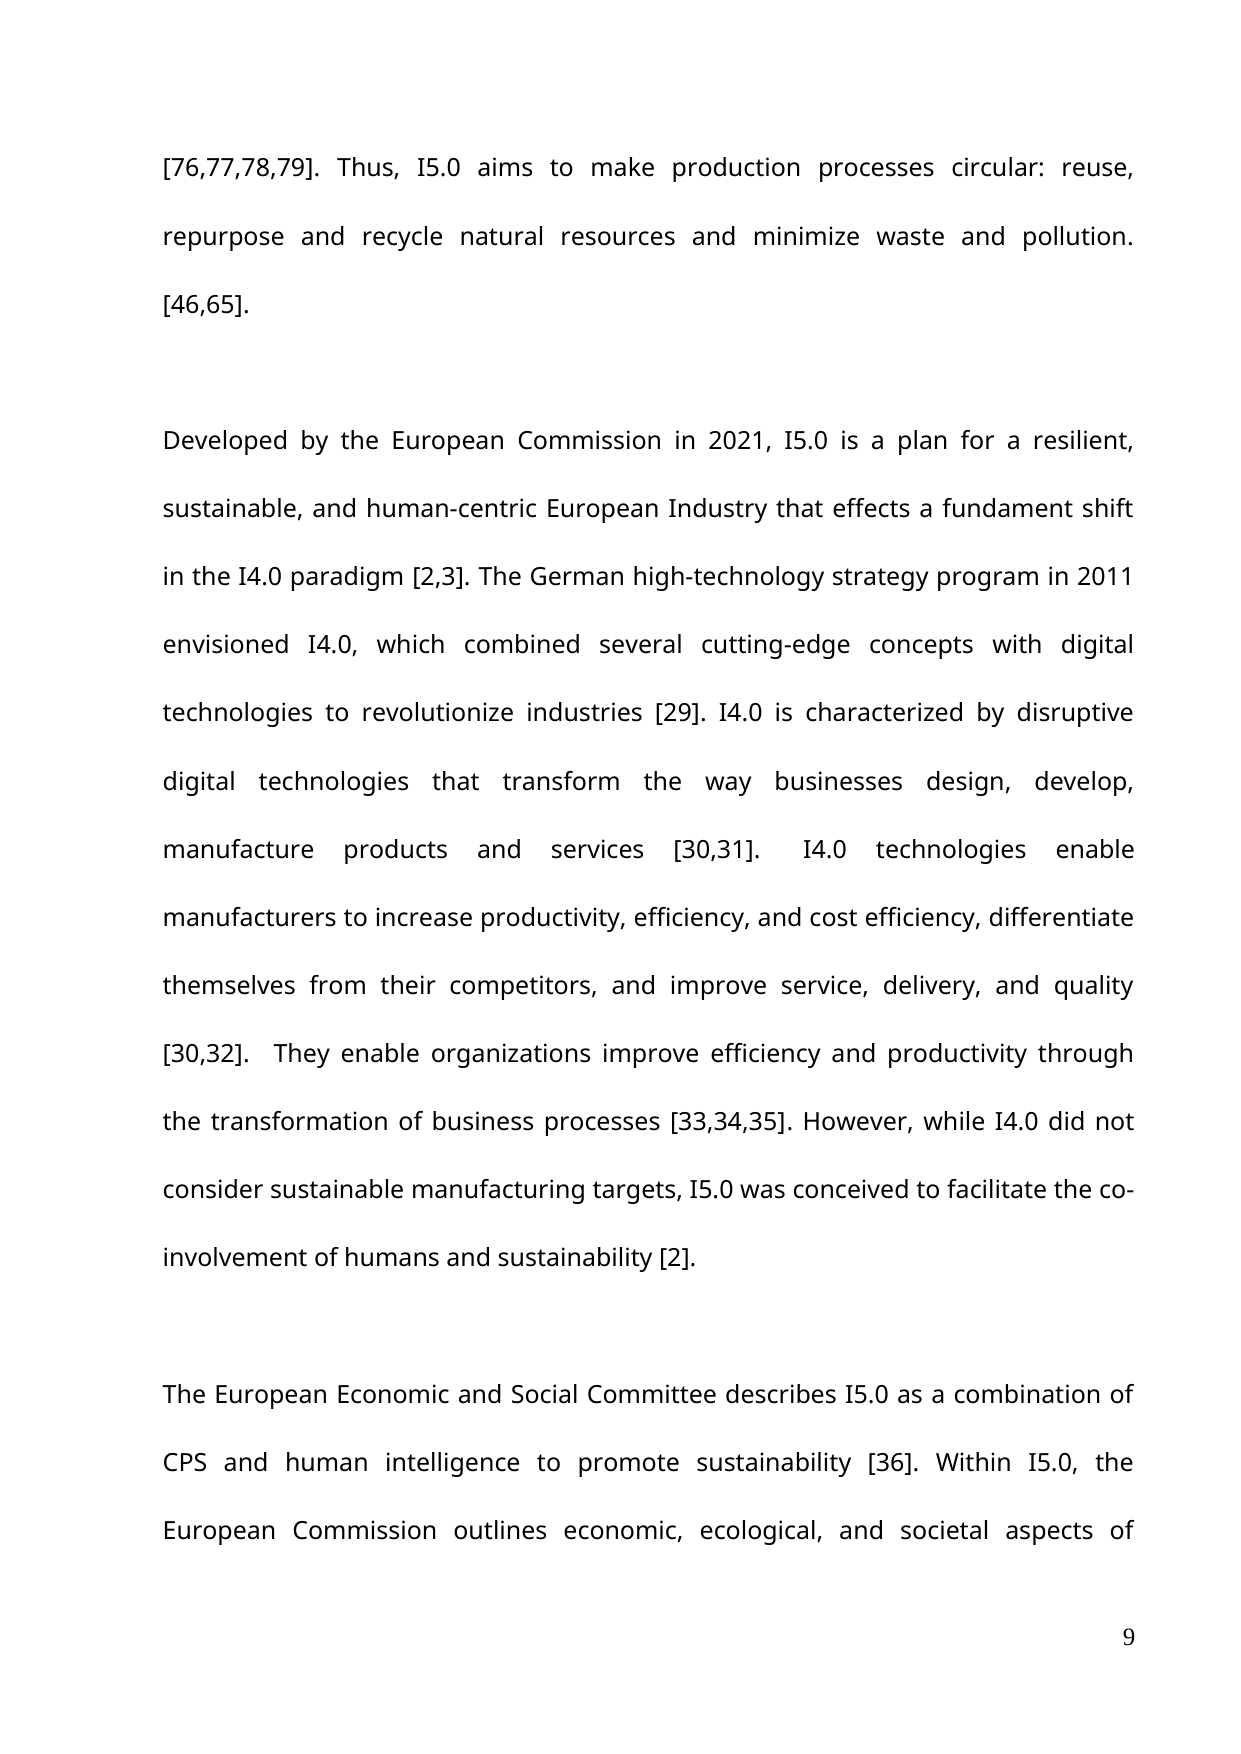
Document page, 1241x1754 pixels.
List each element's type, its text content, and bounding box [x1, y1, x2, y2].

text Developed by the European Commission in 2021, I5.0 is a plan for a resilient, sustainable, and human-centric European Industry that effects a fundament shift in the I4.0 paradigm [2,3]. The German high-technology strategy program in 2011 envisioned I4.0, which combined several cutting-edge concepts with digital technologies to revolutionize industries [29]. I4.0 is characterized by disruptive digital technologies that transform the way businesses design, develop, manufacture products and services [30,31]. I4.0 technologies enable manufacturers to increase productivity, efficiency, and cost efficiency, differentiate themselves from their competitors, and improve service, delivery, and quality [30,32]. They enable organizations improve efficiency and productivity through the transformation of business processes [33,34,35]. However, while I4.0 did not consider sustainable manufacturing targets, I5.0 was conceived to facilitate the co-involvement of humans and sustainability [2]. [162, 422, 1135, 708]
text Developed by the European Commission in 2021, I5.0 is a plan for a resilient, sustainable, and human-centric European Industry that effects a fundament shift in the I4.0 paradigm [2,3]. The German high-technology strategy program in 2011 envisioned I4.0, which combined several cutting-edge concepts with digital technologies to revolutionize industries [29]. I4.0 is characterized by disruptive digital technologies that transform the way businesses design, develop, manufacture products and services [30,31]. I4.0 technologies enable manufacturers to increase productivity, efficiency, and cost efficiency, differentiate themselves from their competitors, and improve service, delivery, and quality [30,32]. They enable organizations improve efficiency and productivity through the transformation of business processes [33,34,35]. However, while I4.0 did not consider sustainable manufacturing targets, I5.0 was conceived to facilitate the co-involvement of humans and sustainability [2]. [162, 709, 1135, 981]
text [162, 1376, 1135, 1547]
text Developed by the European Commission in 2021, I5.0 is a plan for a resilient, sustainable, and human-centric European Industry that effects a fundament shift in the I4.0 paradigm [2,3]. The German high-technology strategy program in 2011 envisioned I4.0, which combined several cutting-edge concepts with digital technologies to revolutionize industries [29]. I4.0 is characterized by disruptive digital technologies that transform the way businesses design, develop, manufacture products and services [30,31]. I4.0 technologies enable manufacturers to increase productivity, efficiency, and cost efficiency, differentiate themselves from their competitors, and improve service, delivery, and quality [30,32]. They enable organizations improve efficiency and productivity through the transformation of business processes [33,34,35]. However, while I4.0 did not consider sustainable manufacturing targets, I5.0 was conceived to facilitate the co-involvement of humans and sustainability [2]. [162, 982, 1135, 1274]
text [162, 150, 1135, 320]
